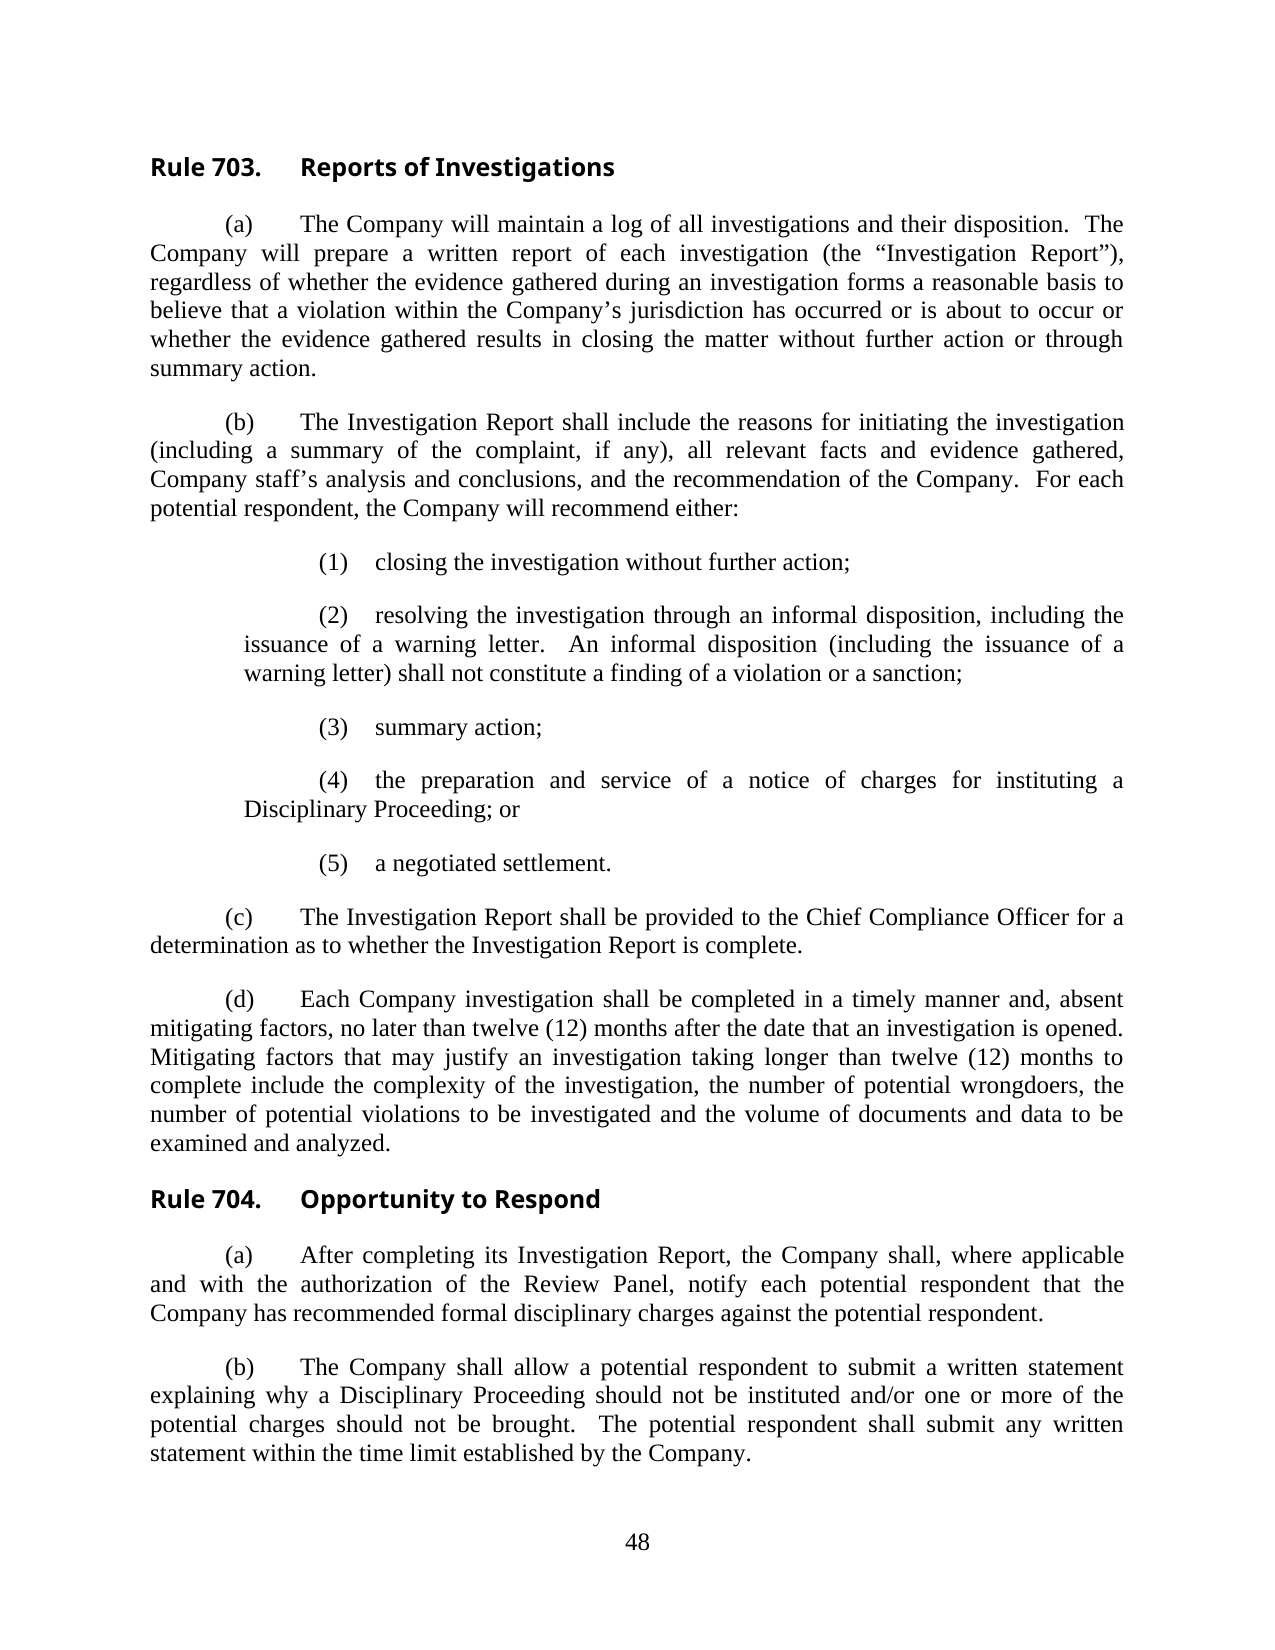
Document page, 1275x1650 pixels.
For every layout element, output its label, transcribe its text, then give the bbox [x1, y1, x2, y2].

subtitle summary action; [244, 712, 1125, 740]
subtitle the preparation and service of a notice of charges for instituting a Disciplinary Proceeding; or [244, 765, 1125, 823]
subtitle Each Company investigation shall be completed in a timely manner and, absent mitigating factors, no later than twelve (12) months after the date that an investigation is opened. Mitigating factors that may justify an investigation taking longer than twelve (12) months to complete include the complexity of the investigation, the number of potential wrongdoers, the number of potential violations to be investigated and the volume of documents and data to be examined and analyzed. [150, 984, 1125, 1157]
subtitle The Company will maintain a log of all investigations and their disposition. The Company will prepare a written report of each investigation (the “Investigation Report”), regardless of whether the evidence gathered during an investigation forms a reasonable basis to believe that a violation within the Company’s jurisdiction has occurred or is about to occur or whether the evidence gathered results in closing the matter without further action or through summary action. [150, 209, 1125, 382]
subtitle The Investigation Report shall include the reasons for initiating the investigation (including a summary of the complaint, if any), all relevant facts and evidence gathered, Company staff’s analysis and conclusions, and the recommendation of the Company. For each potential respondent, the Company will recommend either: [150, 407, 1125, 522]
subtitle resolving the investigation through an informal disposition, including the issuance of a warning letter. An informal disposition (including the issuance of a warning letter) shall not constitute a finding of a violation or a sanction; [244, 600, 1125, 687]
subtitle After completing its Investigation Report, the Company shall, where applicable and with the authorization of the Review Panel, notify each potential respondent that the Company has recommended formal disciplinary charges against the potential respondent. [150, 1241, 1125, 1327]
subtitle a negotiated settlement. [244, 848, 1125, 877]
subtitle Reports of Investigations [150, 150, 1125, 184]
subtitle Opportunity to Respond [150, 1182, 1125, 1216]
subtitle The Company shall allow a potential respondent to submit a written statement explaining why a Disciplinary Proceeding should not be instituted and/or one or more of the potential charges should not be brought. The potential respondent shall submit any written statement within the time limit established by the Company. [150, 1352, 1125, 1467]
subtitle The Investigation Report shall be provided to the Chief Compliance Officer for a determination as to whether the Investigation Report is complete. [150, 902, 1125, 959]
subtitle closing the investigation without further action; [244, 547, 1125, 575]
